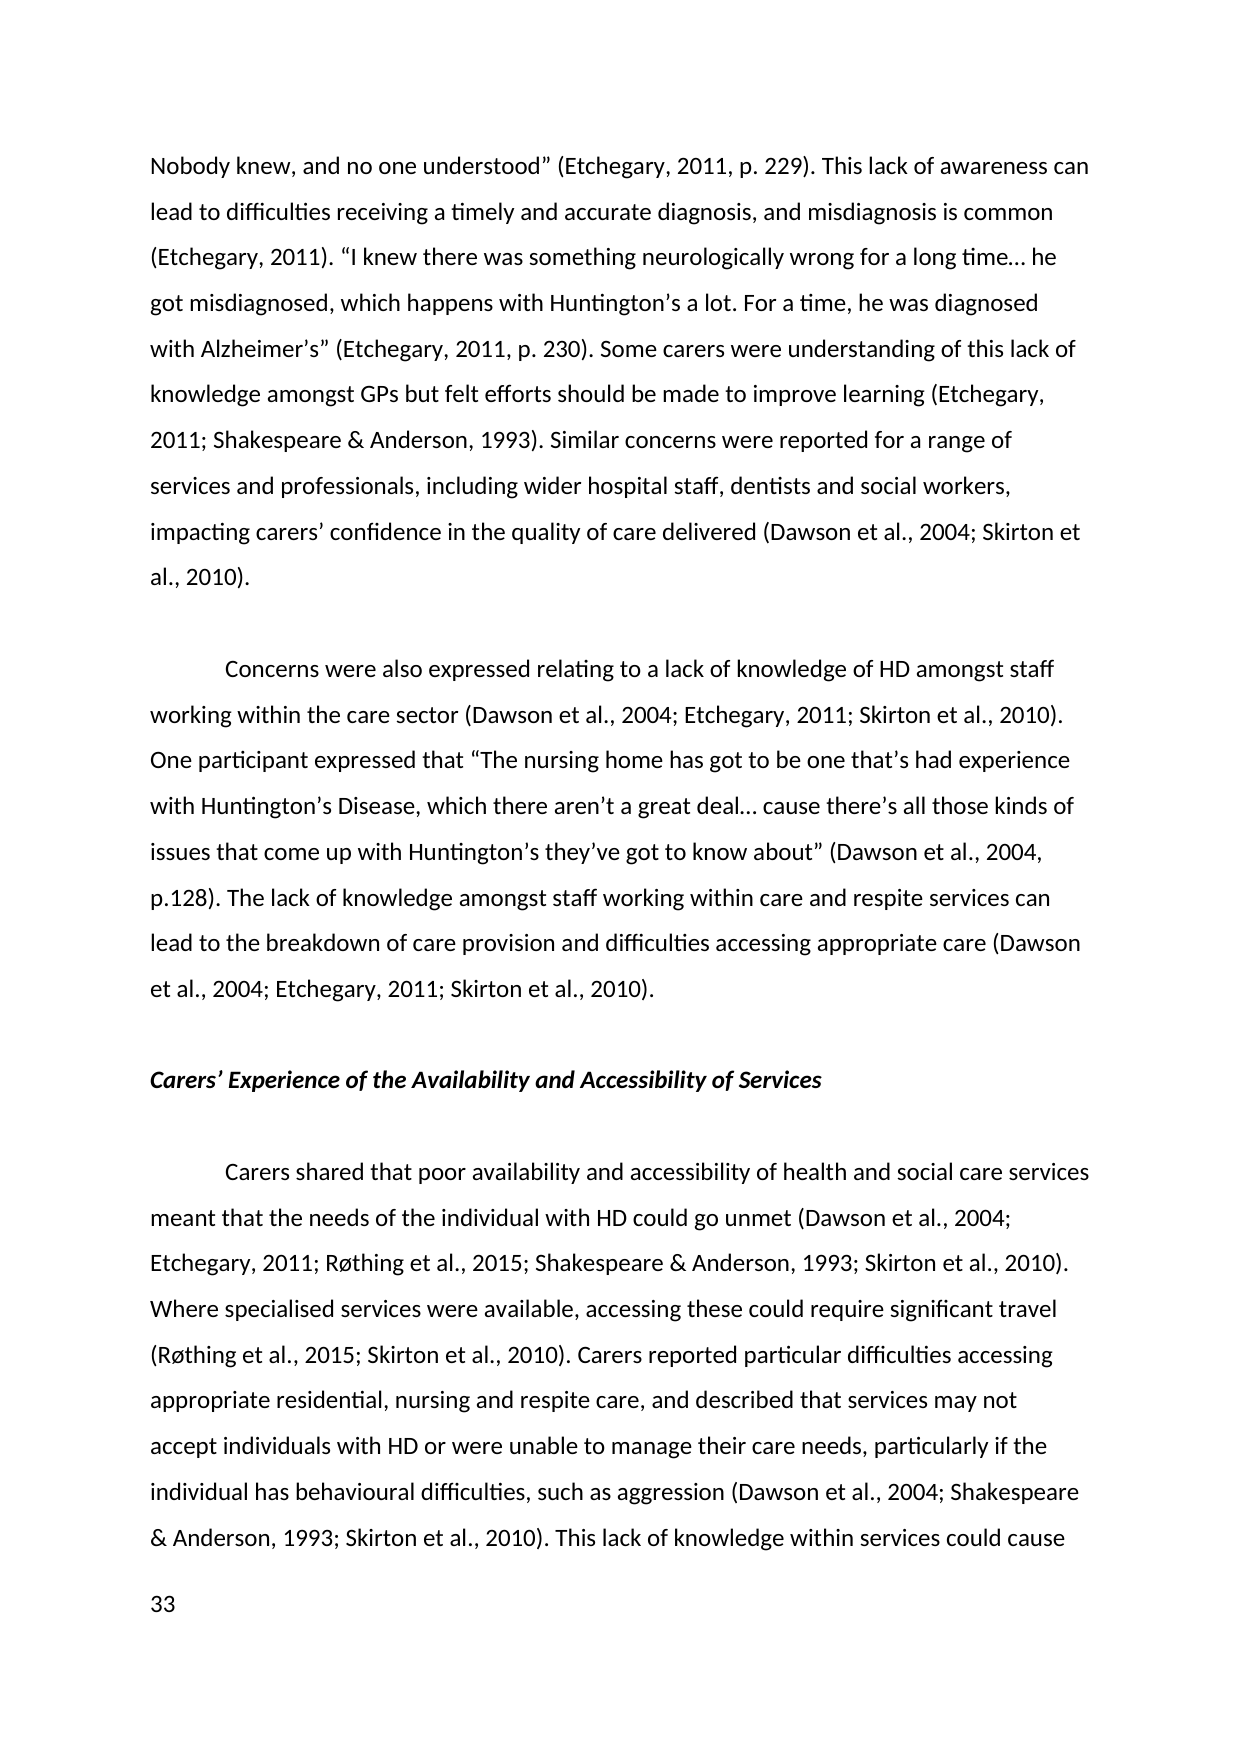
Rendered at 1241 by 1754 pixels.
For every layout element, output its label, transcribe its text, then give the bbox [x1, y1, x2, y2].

text Carers’ Experience of the Availability and Accessibility of Services [150, 1064, 1090, 1095]
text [150, 1156, 1090, 1552]
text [150, 150, 1090, 592]
text Concerns were also expressed relating to a lack of knowledge of HD amongst staff working within the care sector (Dawson et al., 2004; Etchegary, 2011; Skirton et al., 2010). One participant expressed that “The nursing home has got to be one that’s had experience with Huntington’s Disease, which there aren’t a great deal… cause there’s all those kinds of issues that come up with Huntington’s they’ve got to know about” (Dawson et al., 2004, p.128). The lack of knowledge amongst staff working within care and respite services can lead to the breakdown of care provision and difficulties accessing appropriate care (Dawson et al., 2004; Etchegary, 2011; Skirton et al., 2010). [150, 653, 1090, 1004]
